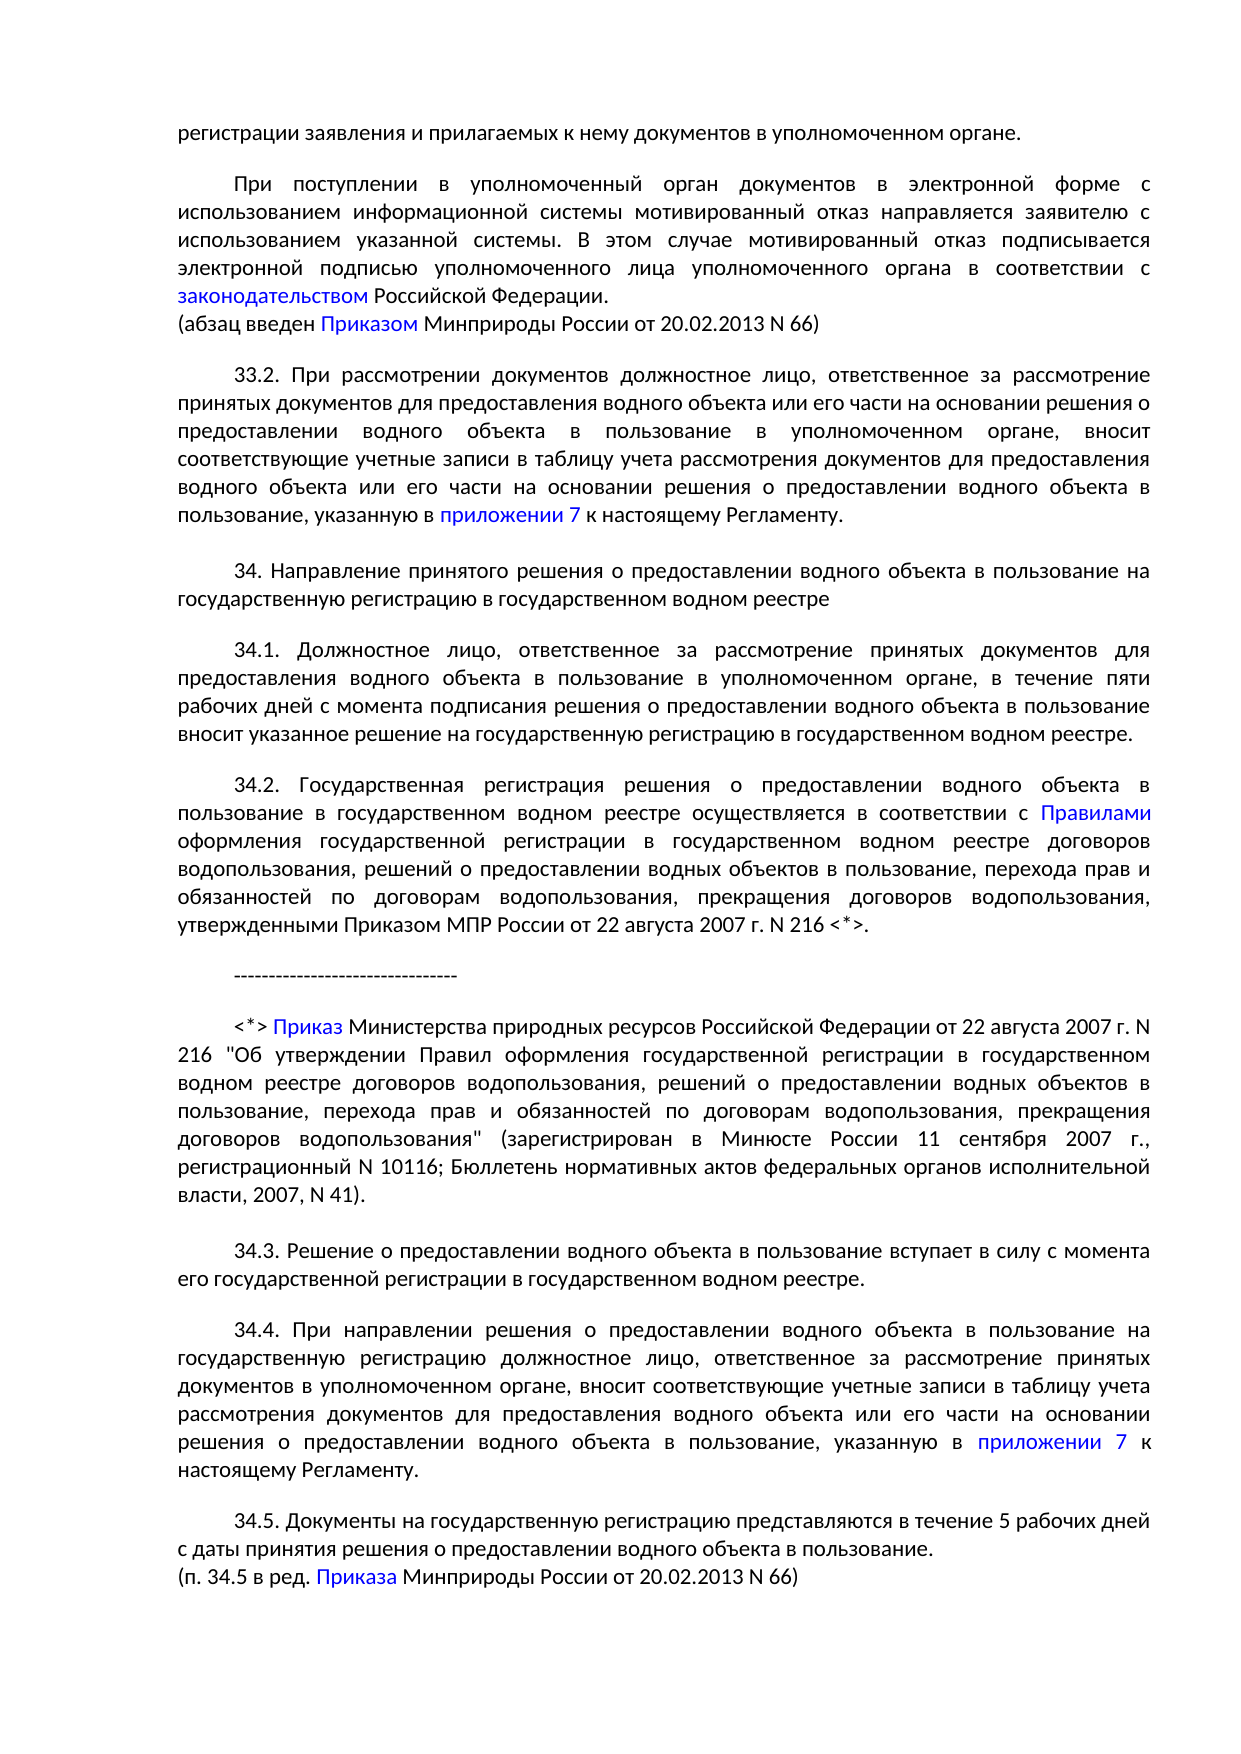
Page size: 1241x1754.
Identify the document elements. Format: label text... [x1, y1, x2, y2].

text 34. Направление принятого решения о предоставлении водного объекта в пользование на государственную регистрацию в государственном водном реестре [177, 556, 1152, 612]
text -------------------------------- [177, 961, 1152, 989]
text (п. 34.5 в ред. Приказа Минприроды России от 20.02.2013 N 66) [177, 1562, 1152, 1590]
text (абзац введен Приказом Минприроды России от 20.02.2013 N 66) [177, 309, 1152, 337]
text При поступлении в уполномоченный орган документов в электронной форме с использованием информационной системы мотивированный отказ направляется заявителю с использованием указанной системы. В этом случае мотивированный отказ подписывается электронной подписью уполномоченного лица уполномоченного органа в соответствии с законодательством Российской Федерации. [177, 169, 1152, 309]
text 34.3. Решение о предоставлении водного объекта в пользование вступает в силу с момента его государственной регистрации в государственном водном реестре. [177, 1236, 1152, 1292]
text 34.4. При направлении решения о предоставлении водного объекта в пользование на государственную регистрацию должностное лицо, ответственное за рассмотрение принятых документов в уполномоченном органе, вносит соответствующие учетные записи в таблицу учета рассмотрения документов для предоставления водного объекта или его части на основании решения о предоставлении водного объекта в пользование, указанную в приложении 7 к настоящему Регламенту. [177, 1315, 1152, 1483]
text 33.2. При рассмотрении документов должностное лицо, ответственное за рассмотрение принятых документов для предоставления водного объекта или его части на основании решения о предоставлении водного объекта в пользование в уполномоченном органе, вносит соответствующие учетные записи в таблицу учета рассмотрения документов для предоставления водного объекта или его части на основании решения о предоставлении водного объекта в пользование, указанную в приложении 7 к настоящему Регламенту. [177, 360, 1152, 528]
text 34.2. Государственная регистрация решения о предоставлении водного объекта в пользование в государственном водном реестре осуществляется в соответствии с Правилами оформления государственной регистрации в государственном водном реестре договоров водопользования, решений о предоставлении водных объектов в пользование, перехода прав и обязанностей по договорам водопользования, прекращения договоров водопользования, утвержденными Приказом МПР России от 22 августа 2007 г. N 216 <*>. [177, 770, 1152, 938]
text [177, 118, 1152, 146]
text 34.1. Должностное лицо, ответственное за рассмотрение принятых документов для предоставления водного объекта в пользование в уполномоченном органе, в течение пяти рабочих дней с момента подписания решения о предоставлении водного объекта в пользование вносит указанное решение на государственную регистрацию в государственном водном реестре. [177, 635, 1152, 747]
text <*> Приказ Министерства природных ресурсов Российской Федерации от 22 августа 2007 г. N 216 "Об утверждении Правил оформления государственной регистрации в государственном водном реестре договоров водопользования, решений о предоставлении водных объектов в пользование, перехода прав и обязанностей по договорам водопользования, прекращения договоров водопользования" (зарегистрирован в Минюсте России 11 сентября 2007 г., регистрационный N 10116; Бюллетень нормативных актов федеральных органов исполнительной власти, 2007, N 41). [177, 1012, 1152, 1208]
text 34.5. Документы на государственную регистрацию представляются в течение 5 рабочих дней с даты принятия решения о предоставлении водного объекта в пользование. [177, 1506, 1152, 1562]
